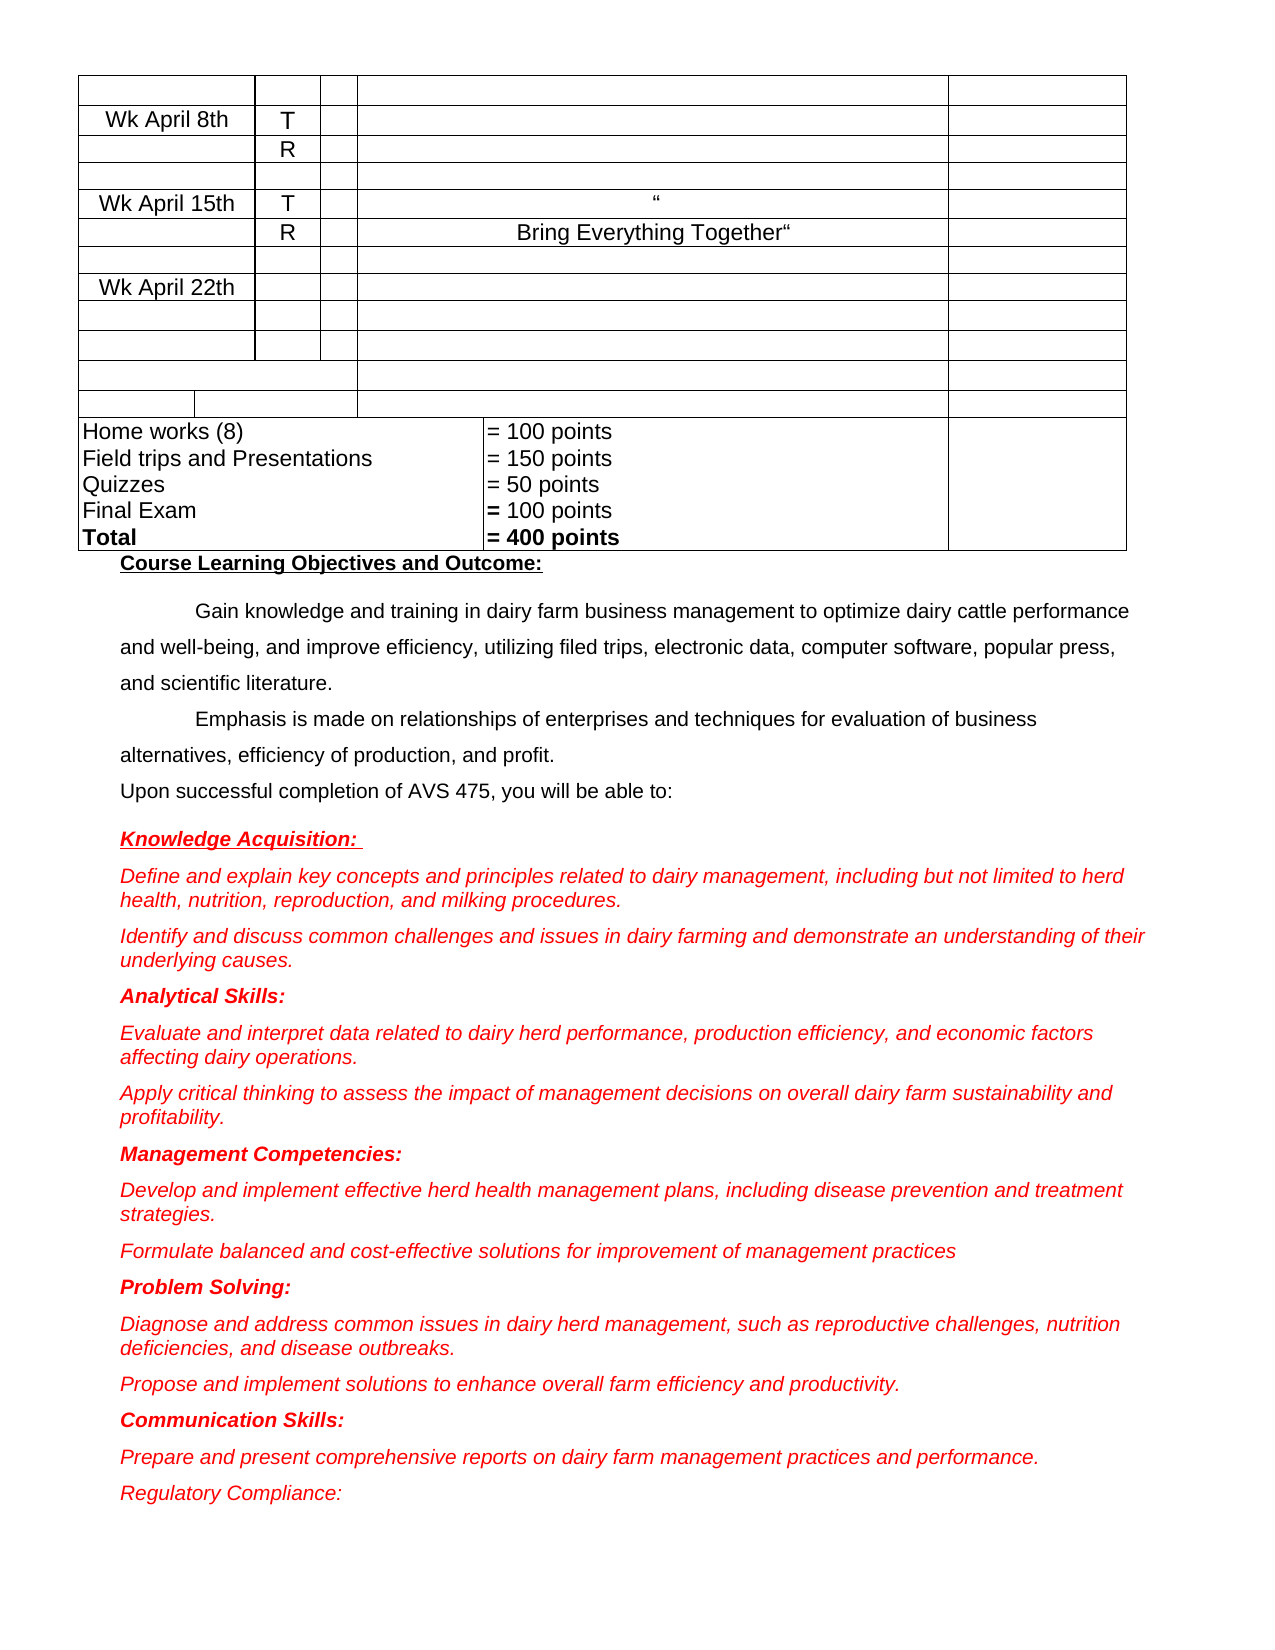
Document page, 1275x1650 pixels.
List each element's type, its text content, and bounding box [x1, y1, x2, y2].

table_cell [79, 301, 254, 330]
table_cell [949, 331, 1126, 360]
table_cell [195, 391, 357, 417]
table_cell [79, 361, 357, 390]
table_cell [358, 301, 948, 330]
table_cell [256, 331, 320, 360]
table_cell [949, 163, 1126, 189]
table_cell [949, 136, 1126, 162]
text Management Competencies: [120, 1142, 1155, 1166]
table_cell [321, 274, 357, 300]
table_cell [358, 106, 948, 134]
text Upon successful completion of AVS 475, you will be able to: [120, 778, 1155, 802]
table_cell [358, 247, 948, 273]
table_cell [256, 301, 320, 330]
table_cell [358, 391, 948, 417]
table_cell R [256, 219, 320, 246]
table_cell [949, 274, 1126, 300]
text Gain knowledge and training in dairy farm business management to optimize dairy cattle performance and well-being, and improve efficiency, utilizing filed trips, electronic data, computer software, popular press, and scientific literature. [120, 599, 1155, 695]
text Define and explain key concepts and principles related to dairy management, including but not limited to herd health, nutrition, reproduction, and milking procedures. [120, 863, 1155, 911]
text Diagnose and address common issues in dairy herd management, such as reproductive challenges, nutrition deficiencies, and disease outbreaks. [120, 1311, 1155, 1359]
table_cell [321, 219, 357, 246]
table_cell [321, 106, 357, 134]
text Apply critical thinking to assess the impact of management decisions on overall dairy farm sustainability and profitability. [120, 1081, 1155, 1129]
table_cell Home works (8) Field trips and Presentations Quizzes Final Exam Total [79, 418, 483, 550]
table_cell [321, 190, 357, 218]
table_cell [79, 219, 254, 246]
table_cell [256, 76, 320, 105]
table_cell [321, 301, 357, 330]
table_cell [949, 106, 1126, 134]
table_cell [358, 76, 948, 105]
table_cell [358, 136, 948, 162]
table_cell [79, 163, 254, 189]
table_cell [321, 331, 357, 360]
table_cell [321, 247, 357, 273]
table_cell [949, 418, 1126, 550]
table_cell [949, 361, 1126, 390]
table_cell Bring Everything Together“ [358, 219, 948, 246]
table_cell T [256, 106, 320, 134]
text Communication Skills: [120, 1408, 1155, 1432]
table_cell [321, 76, 357, 105]
table_cell [949, 391, 1126, 417]
table_cell [256, 274, 320, 300]
table_cell [79, 247, 254, 273]
table_cell [949, 247, 1126, 273]
table_cell [358, 163, 948, 189]
text Course Learning Objectives and Outcome: [120, 551, 1155, 575]
table_cell [949, 219, 1126, 246]
table_cell [949, 301, 1126, 330]
text Knowledge Acquisition: [120, 827, 1155, 851]
table_cell [256, 247, 320, 273]
table_cell Wk April 15th [79, 190, 254, 218]
table_cell [79, 136, 254, 162]
text Evaluate and interpret data related to dairy herd performance, production efficiency, and economic factors affecting dairy operations. [120, 1021, 1155, 1069]
table_cell [949, 76, 1126, 105]
table_cell = 100 points = 150 points = 50 points = 100 points = 400 points [484, 418, 948, 550]
table_cell “ [358, 190, 948, 218]
text Problem Solving: [120, 1275, 1155, 1299]
table_cell [79, 76, 254, 105]
table_cell [321, 136, 357, 162]
text Analytical Skills: [120, 984, 1155, 1008]
table_cell [321, 163, 357, 189]
table_cell [79, 331, 254, 360]
text Prepare and present comprehensive reports on dairy farm management practices and performance. [120, 1445, 1155, 1469]
table_cell Wk April 22th [79, 274, 254, 300]
table_cell [256, 163, 320, 189]
table_cell T [256, 190, 320, 218]
text Develop and implement effective herd health management plans, including disease prevention and treatment strategies. [120, 1178, 1155, 1226]
text Regulatory Compliance: [120, 1481, 1155, 1505]
table_cell [358, 331, 948, 360]
table_cell Wk April 8th [79, 106, 254, 134]
text Identify and discuss common challenges and issues in dairy farming and demonstrate an understanding of their underlying causes. [120, 924, 1155, 972]
text Emphasis is made on relationships of enterprises and techniques for evaluation of business alternatives, efficiency of production, and profit. [120, 707, 1155, 767]
table_cell [949, 190, 1126, 218]
text Formulate balanced and cost-effective solutions for improvement of management practices [120, 1238, 1155, 1262]
table_cell [358, 274, 948, 300]
table_cell R [256, 136, 320, 162]
text Propose and implement solutions to enhance overall farm efficiency and productivity. [120, 1372, 1155, 1396]
table_cell [358, 361, 948, 390]
table_cell [79, 391, 194, 417]
